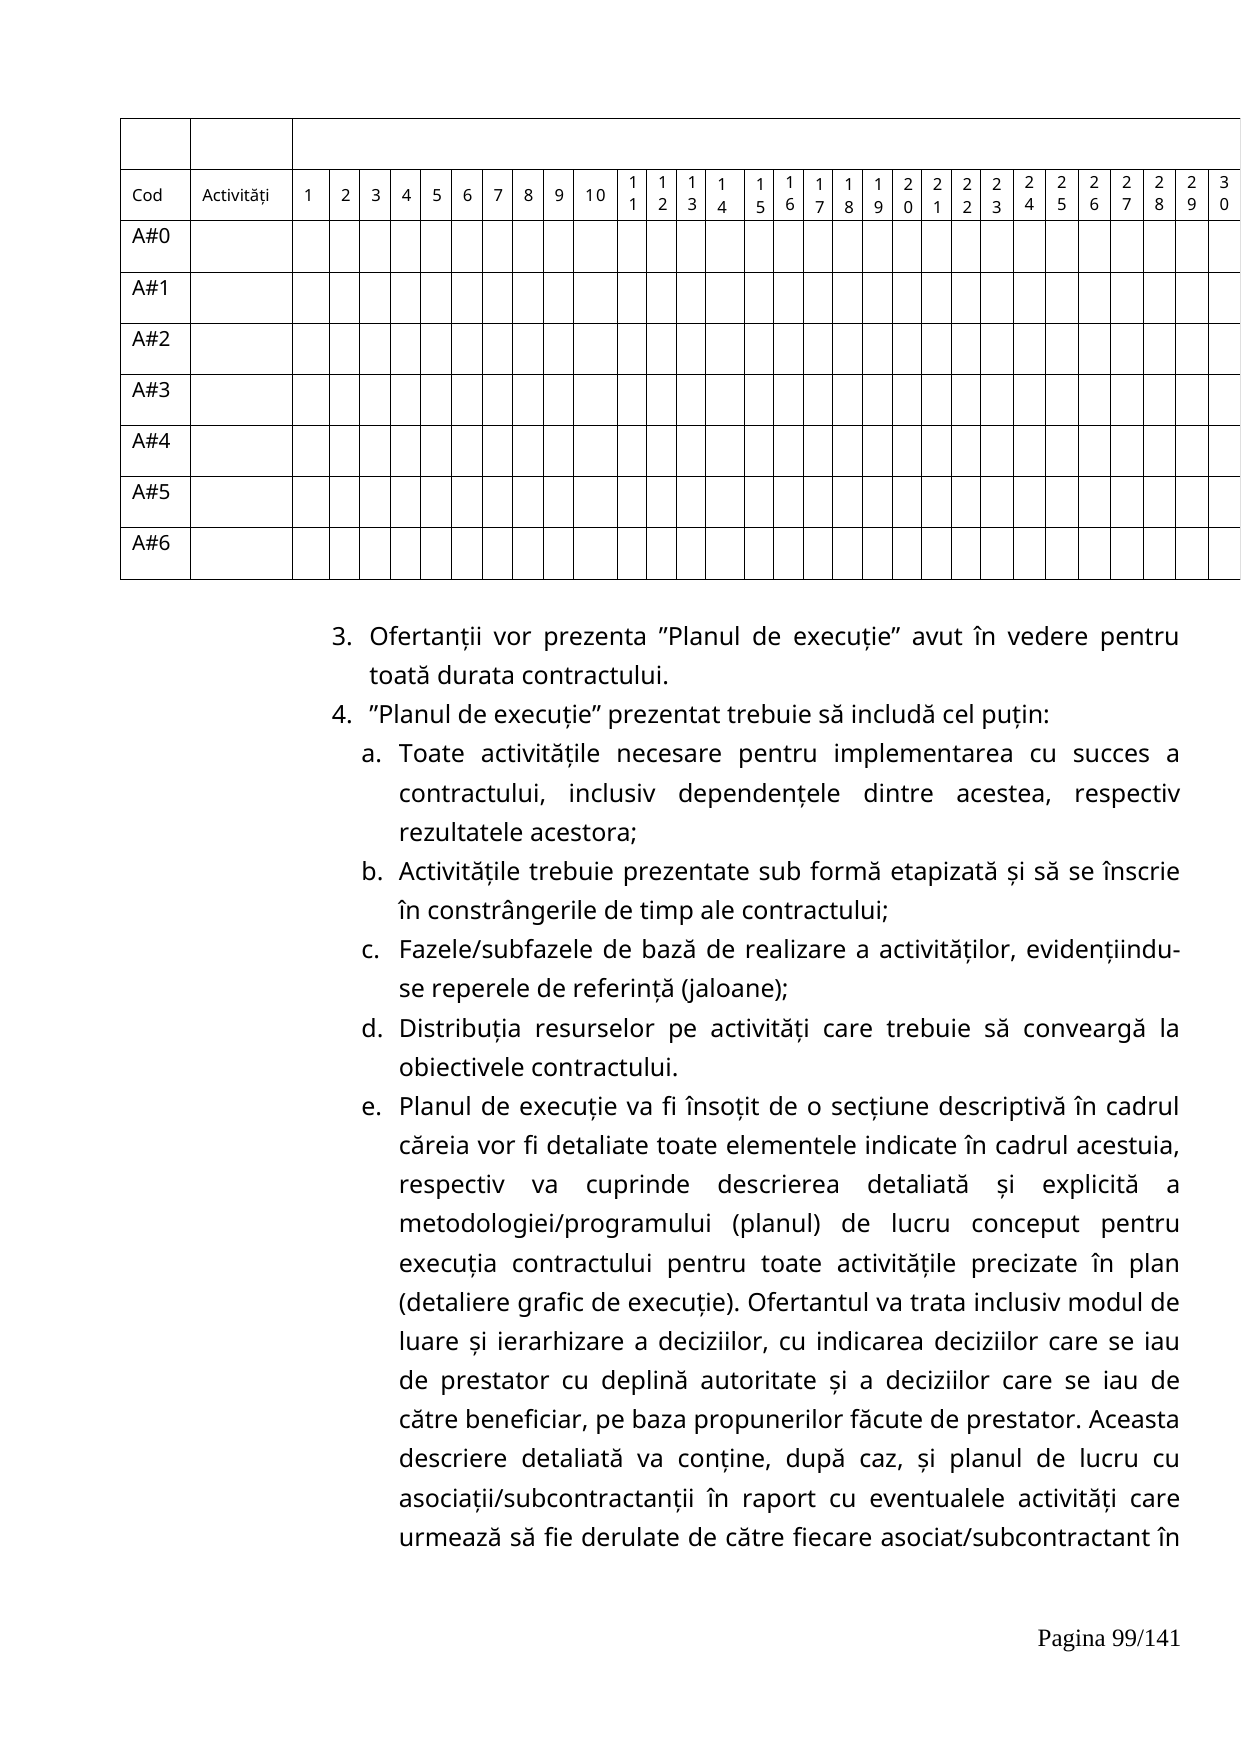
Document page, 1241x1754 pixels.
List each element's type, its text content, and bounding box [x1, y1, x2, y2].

table_cell [1144, 477, 1175, 527]
table_cell [952, 273, 980, 323]
table_cell [544, 324, 573, 374]
table_cell [774, 375, 803, 425]
table_cell [1209, 375, 1240, 425]
table_cell [1144, 375, 1175, 425]
table_cell [618, 375, 646, 425]
table_cell [483, 528, 512, 578]
table_cell [677, 273, 705, 323]
table_cell [191, 426, 292, 476]
table_cell [774, 221, 803, 272]
table_cell 11 [618, 170, 646, 220]
table_cell 23 [981, 170, 1013, 220]
table_cell 9 [544, 170, 573, 220]
table_cell A#3 [121, 375, 190, 425]
table_cell [513, 221, 543, 272]
table_cell [804, 273, 832, 323]
table_cell [421, 528, 451, 578]
list Toate activitățile necesare pentru implementarea cu succes a contractului, inclusiv dependențele dintre acestea, respectiv rezultatele acestora; [361, 736, 1181, 848]
table_cell [513, 477, 543, 527]
table_cell [360, 426, 390, 476]
table_cell [452, 528, 482, 578]
table_cell [513, 528, 543, 578]
table_cell [1014, 273, 1045, 323]
table_cell A#4 [121, 426, 190, 476]
table_cell [833, 221, 862, 272]
table_cell [706, 375, 744, 425]
table_cell [1014, 324, 1045, 374]
table_cell [191, 273, 292, 323]
table_cell [706, 221, 744, 272]
table_cell [706, 273, 744, 323]
table_cell 27 [1111, 170, 1143, 220]
table_cell [1079, 477, 1110, 527]
table_cell 25 [1046, 170, 1078, 220]
table_cell [1046, 375, 1078, 425]
table_cell [360, 477, 390, 527]
table_cell [893, 477, 921, 527]
table_cell [452, 477, 482, 527]
table_cell [1046, 324, 1078, 374]
table_cell [483, 221, 512, 272]
table_cell [647, 528, 676, 578]
table_cell [893, 528, 921, 578]
table_cell [391, 324, 420, 374]
table_cell [952, 324, 980, 374]
table_cell 5 [421, 170, 451, 220]
table_cell [893, 221, 921, 272]
table_cell 17 [804, 170, 832, 220]
table_cell [452, 273, 482, 323]
table_cell 30 [1209, 170, 1240, 220]
table_cell [1079, 426, 1110, 476]
table_cell [483, 426, 512, 476]
table_cell [647, 477, 676, 527]
table_cell [1144, 528, 1175, 578]
list Fazele/subfazele de bază de realizare a activităților, evidențiindu-se reperele de referință (jaloane); [361, 932, 1181, 1005]
table_cell [330, 273, 359, 323]
table_cell [952, 426, 980, 476]
table_cell [293, 273, 329, 323]
table_cell [893, 273, 921, 323]
table_cell [706, 324, 744, 374]
table_cell [483, 324, 512, 374]
table_cell [647, 324, 676, 374]
table_cell [774, 528, 803, 578]
table_cell [574, 426, 617, 476]
table_cell 14 [706, 170, 744, 220]
table_cell [804, 426, 832, 476]
table_cell [293, 221, 329, 272]
table_cell A#0 [121, 221, 190, 272]
table_cell [421, 375, 451, 425]
table_cell 4 [391, 170, 420, 220]
table_cell [922, 375, 951, 425]
table_cell 1 [293, 170, 329, 220]
table_cell [293, 477, 329, 527]
table_cell [677, 324, 705, 374]
table_cell [833, 324, 862, 374]
table_cell A#6 [121, 528, 190, 578]
table_cell [1046, 477, 1078, 527]
table_cell [1111, 221, 1143, 272]
table_cell [1176, 273, 1208, 323]
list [361, 1089, 1181, 1553]
table_cell A#5 [121, 477, 190, 527]
table_cell [922, 324, 951, 374]
table_cell 29 [1176, 170, 1208, 220]
table_cell 12 [647, 170, 676, 220]
table_cell [745, 477, 773, 527]
table_cell [1209, 324, 1240, 374]
table_cell [1079, 375, 1110, 425]
table_cell [833, 273, 862, 323]
table_cell [330, 426, 359, 476]
table_cell [981, 528, 1013, 578]
table_cell [1176, 375, 1208, 425]
table_cell [981, 273, 1013, 323]
table_cell [804, 324, 832, 374]
table_cell [981, 426, 1013, 476]
table_cell [391, 375, 420, 425]
table_cell [1209, 273, 1240, 323]
table_cell [745, 528, 773, 578]
table_cell [1111, 528, 1143, 578]
table_cell [1014, 375, 1045, 425]
table_cell [804, 477, 832, 527]
table_cell [952, 375, 980, 425]
table_cell 10 [574, 170, 617, 220]
table_cell [922, 477, 951, 527]
table_cell [774, 477, 803, 527]
table_cell [544, 375, 573, 425]
table_cell [574, 273, 617, 323]
table_cell [1144, 273, 1175, 323]
table_cell [618, 426, 646, 476]
table_cell [1079, 221, 1110, 272]
table_cell 16 [774, 170, 803, 220]
table_cell A#1 [121, 273, 190, 323]
table_cell [574, 375, 617, 425]
table_cell [1014, 221, 1045, 272]
table_cell [1014, 528, 1045, 578]
table_cell [1144, 324, 1175, 374]
table_cell [360, 273, 390, 323]
table_cell [421, 324, 451, 374]
table_cell [574, 528, 617, 578]
table_cell [330, 477, 359, 527]
table_cell [647, 426, 676, 476]
table_cell [647, 221, 676, 272]
table_cell [360, 324, 390, 374]
table_cell [863, 477, 892, 527]
table_cell [863, 528, 892, 578]
table_cell [677, 221, 705, 272]
table_cell 18 [833, 170, 862, 220]
table_cell [544, 477, 573, 527]
table_cell [513, 273, 543, 323]
table_cell [293, 528, 329, 578]
table_cell [513, 375, 543, 425]
table_cell [1176, 477, 1208, 527]
table_cell [618, 477, 646, 527]
table_cell [360, 528, 390, 578]
table_cell [360, 221, 390, 272]
table_cell [1176, 324, 1208, 374]
table_cell [1046, 273, 1078, 323]
table_cell [330, 375, 359, 425]
table_cell 15 [745, 170, 773, 220]
table_cell [1111, 477, 1143, 527]
table_cell [745, 375, 773, 425]
table_cell [981, 324, 1013, 374]
table_cell [330, 221, 359, 272]
table_cell [1111, 375, 1143, 425]
table_cell [191, 528, 292, 578]
table_cell [774, 324, 803, 374]
table_cell [574, 324, 617, 374]
table_cell [893, 426, 921, 476]
table_cell [1014, 477, 1045, 527]
table_cell [922, 273, 951, 323]
table_cell [1176, 426, 1208, 476]
table_cell [1111, 273, 1143, 323]
table_cell [191, 375, 292, 425]
table_cell [745, 273, 773, 323]
table_cell [293, 426, 329, 476]
table_cell [391, 273, 420, 323]
table_cell [544, 221, 573, 272]
table_cell [952, 477, 980, 527]
table_cell 7 [483, 170, 512, 220]
table_cell [952, 528, 980, 578]
table_cell [391, 528, 420, 578]
table_header [293, 119, 1240, 169]
table_cell [330, 528, 359, 578]
table_cell 24 [1014, 170, 1045, 220]
table_cell [452, 221, 482, 272]
list Distribuția resurselor pe activități care trebuie să conveargă la obiectivele contractului. [361, 1010, 1181, 1083]
table_cell [1209, 221, 1240, 272]
table_cell [483, 273, 512, 323]
table_cell 3 [360, 170, 390, 220]
table_cell [863, 426, 892, 476]
table_header [191, 119, 292, 169]
table_cell [922, 426, 951, 476]
table_cell [618, 528, 646, 578]
table_cell [863, 324, 892, 374]
table_cell [618, 221, 646, 272]
table_cell [483, 375, 512, 425]
table_cell [1176, 528, 1208, 578]
table_cell [647, 273, 676, 323]
table_cell 28 [1144, 170, 1175, 220]
table_cell [1209, 426, 1240, 476]
table_cell [513, 324, 543, 374]
table_cell 20 [893, 170, 921, 220]
list Activitățile trebuie prezentate sub formă etapizată și să se înscrie în constrângerile de timp ale contractului; [361, 854, 1181, 927]
table_cell 13 [677, 170, 705, 220]
table_cell [922, 528, 951, 578]
table_cell [1046, 221, 1078, 272]
table_cell [893, 324, 921, 374]
table_cell [544, 273, 573, 323]
table_cell [981, 221, 1013, 272]
list Ofertanții vor prezenta ”Planul de execuție” avut în vedere pentru toată durata contractului. [332, 619, 1181, 692]
table_cell [574, 477, 617, 527]
table_cell [1144, 221, 1175, 272]
table_cell [421, 221, 451, 272]
table_cell [452, 426, 482, 476]
table_cell [804, 375, 832, 425]
table_cell [452, 324, 482, 374]
table_cell [513, 426, 543, 476]
table_cell [804, 221, 832, 272]
table_cell [391, 221, 420, 272]
table_cell A#2 [121, 324, 190, 374]
table_cell [647, 375, 676, 425]
table_cell [391, 426, 420, 476]
table_cell [360, 375, 390, 425]
table_cell [863, 375, 892, 425]
table_cell [1144, 426, 1175, 476]
table_cell [330, 324, 359, 374]
table_cell [706, 477, 744, 527]
table_cell [544, 426, 573, 476]
table_cell [618, 273, 646, 323]
table_cell [804, 528, 832, 578]
table_cell 2 [330, 170, 359, 220]
table_cell [1111, 426, 1143, 476]
table_cell [833, 426, 862, 476]
table_cell [863, 273, 892, 323]
table_cell [191, 477, 292, 527]
table_cell 19 [863, 170, 892, 220]
table_cell [191, 324, 292, 374]
table_cell [1176, 221, 1208, 272]
list ”Planul de execuție” prezentat trebuie să includă cel puțin: [332, 697, 1181, 731]
table_cell [1209, 477, 1240, 527]
table_header [121, 119, 190, 169]
table_cell [1079, 273, 1110, 323]
table_cell [421, 426, 451, 476]
table_cell [893, 375, 921, 425]
table_cell [1111, 324, 1143, 374]
table_cell [1014, 426, 1045, 476]
table_cell 8 [513, 170, 543, 220]
table_cell [1046, 426, 1078, 476]
table_cell [293, 375, 329, 425]
table_cell [677, 528, 705, 578]
table_cell [706, 528, 744, 578]
table_cell [706, 426, 744, 476]
table_cell [1079, 528, 1110, 578]
table_cell [452, 375, 482, 425]
table_cell [833, 375, 862, 425]
table_cell [922, 221, 951, 272]
table_cell [421, 477, 451, 527]
table_cell [981, 375, 1013, 425]
table_cell [544, 528, 573, 578]
table_cell [981, 477, 1013, 527]
table_cell [421, 273, 451, 323]
table_cell [774, 273, 803, 323]
table_cell 26 [1079, 170, 1110, 220]
table_cell [677, 477, 705, 527]
table_cell [863, 221, 892, 272]
table_cell [745, 324, 773, 374]
table_cell [483, 477, 512, 527]
table_cell 22 [952, 170, 980, 220]
table_cell [574, 221, 617, 272]
table_cell 21 [922, 170, 951, 220]
table_cell [677, 375, 705, 425]
table_cell [1046, 528, 1078, 578]
table_cell [952, 221, 980, 272]
table_cell [1079, 324, 1110, 374]
table_cell [833, 477, 862, 527]
table_cell [618, 324, 646, 374]
table_cell [833, 528, 862, 578]
table_cell 6 [452, 170, 482, 220]
table_cell [677, 426, 705, 476]
table_cell [745, 221, 773, 272]
table_cell [1209, 528, 1240, 578]
table_cell [391, 477, 420, 527]
table_cell [774, 426, 803, 476]
table_cell [293, 324, 329, 374]
table_cell [745, 426, 773, 476]
table_cell [191, 221, 292, 272]
table_cell Cod [121, 170, 190, 220]
table_cell Activități [191, 170, 292, 220]
